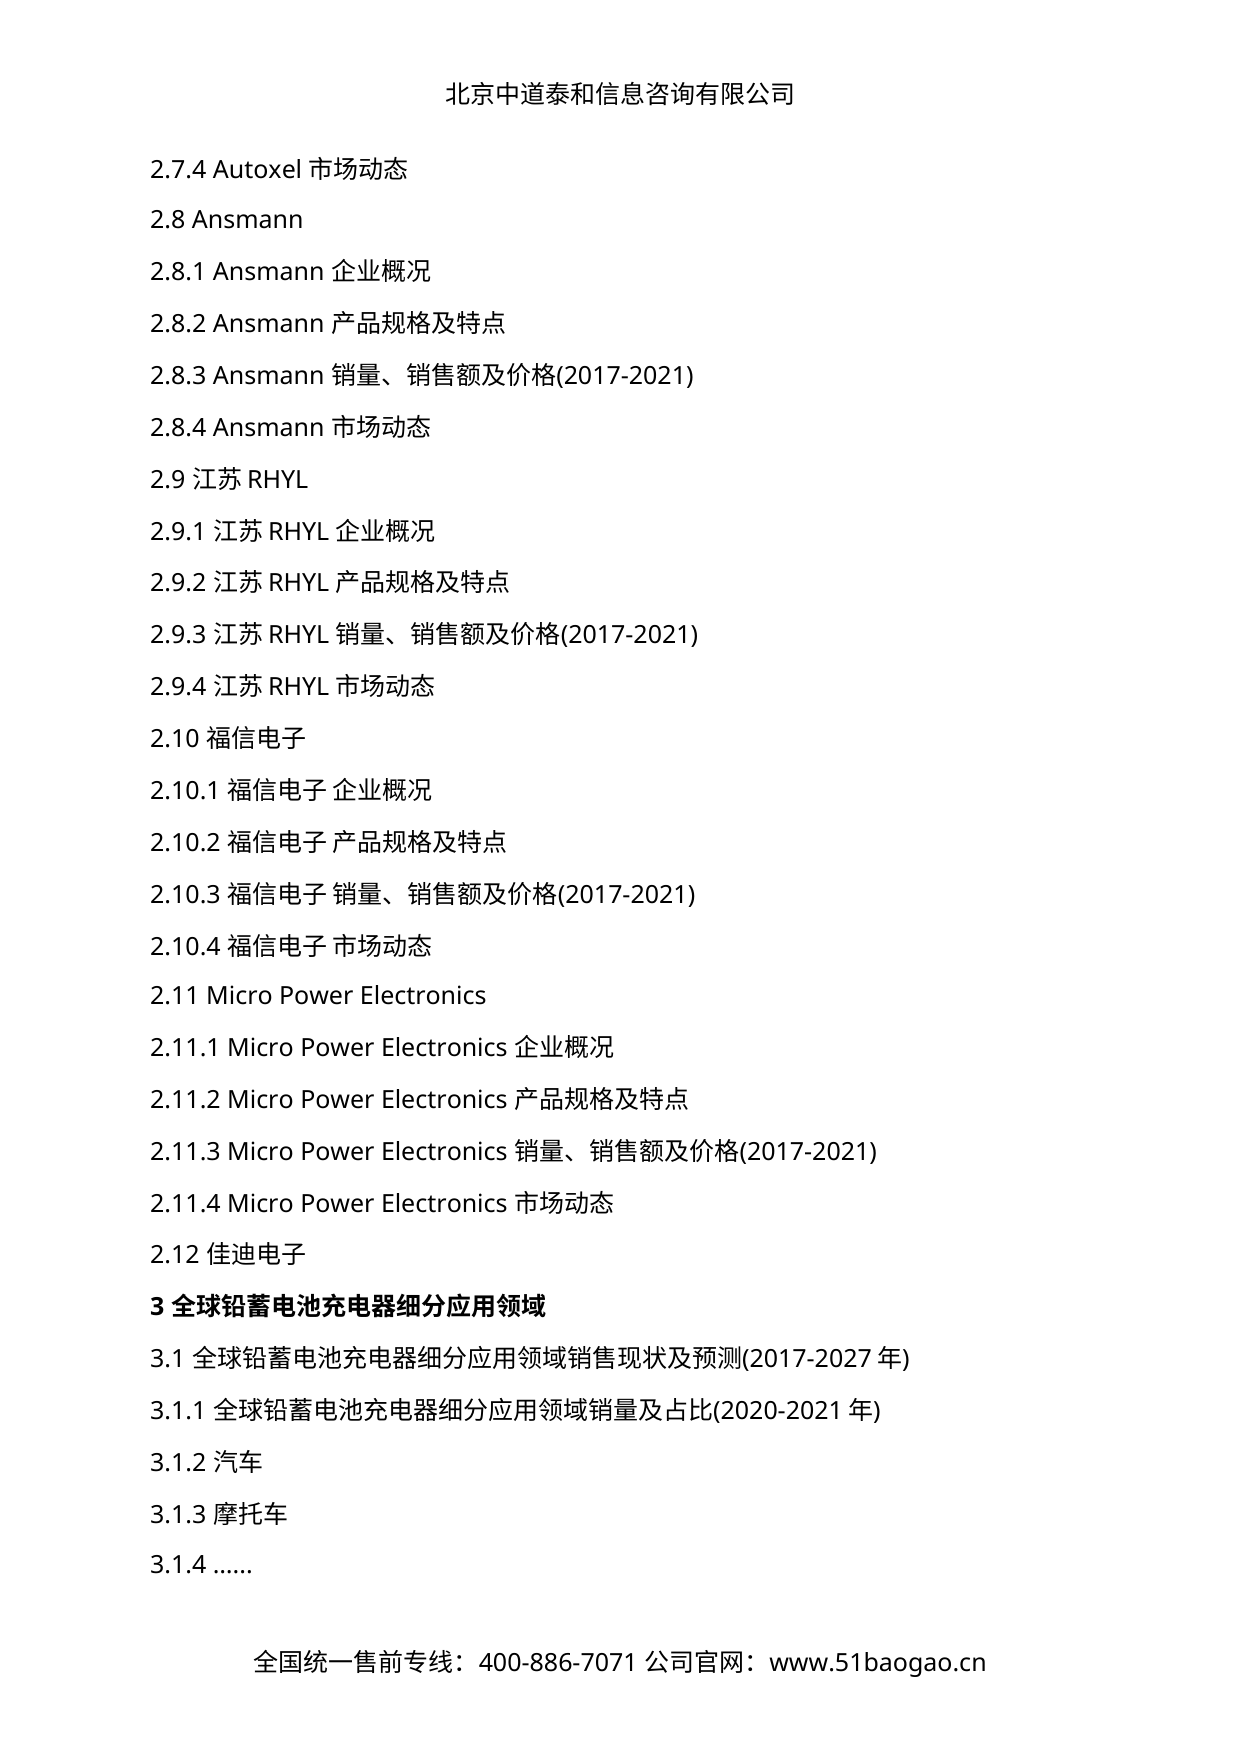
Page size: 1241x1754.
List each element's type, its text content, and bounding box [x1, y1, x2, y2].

text 3 全球铅蓄电池充电器细分应用领域 [150, 1287, 1090, 1323]
text 3.1.1 全球铅蓄电池充电器细分应用领域销量及占比(2020-2021年) [150, 1391, 1090, 1427]
text 2.11.3 Micro Power Electronics 销量、销售额及价格(2017-2021) [150, 1131, 1090, 1167]
text 3.1.4 …... [150, 1546, 1090, 1580]
text 2.9.4 江苏RHYL 市场动态 [150, 667, 1090, 703]
text 2.11.4 Micro Power Electronics 市场动态 [150, 1183, 1090, 1219]
text 2.8.2 Ansmann 产品规格及特点 [150, 303, 1090, 340]
text 3.1.2 汽车 [150, 1442, 1090, 1479]
text 2.9.3 江苏RHYL 销量、销售额及价格(2017-2021) [150, 615, 1090, 651]
text 2.10.3 福信电子 销量、销售额及价格(2017-2021) [150, 874, 1090, 910]
text 2.8.1 Ansmann 企业概况 [150, 252, 1090, 288]
text 2.11.2 Micro Power Electronics 产品规格及特点 [150, 1079, 1090, 1116]
text 2.8 Ansmann [150, 202, 1090, 236]
text 2.7.4 Autoxel 市场动态 [150, 150, 1090, 186]
text 2.8.3 Ansmann 销量、销售额及价格(2017-2021) [150, 355, 1090, 392]
text 2.10.2 福信电子 产品规格及特点 [150, 822, 1090, 858]
text 2.8.4 Ansmann 市场动态 [150, 407, 1090, 443]
text 2.10.1 福信电子 企业概况 [150, 770, 1090, 807]
text 3.1.3 摩托车 [150, 1494, 1090, 1531]
text 2.10 福信电子 [150, 718, 1090, 755]
text 2.9.1 江苏RHYL 企业概况 [150, 511, 1090, 547]
text 2.11 Micro Power Electronics [150, 978, 1090, 1012]
text 2.9.2 江苏RHYL 产品规格及特点 [150, 563, 1090, 599]
text 2.12 佳迪电子 [150, 1235, 1090, 1271]
text 3.1 全球铅蓄电池充电器细分应用领域销售现状及预测(2017-2027年) [150, 1339, 1090, 1375]
text 2.11.1 Micro Power Electronics 企业概况 [150, 1027, 1090, 1064]
text 2.9 江苏RHYL [150, 459, 1090, 495]
text 2.10.4 福信电子 市场动态 [150, 926, 1090, 962]
